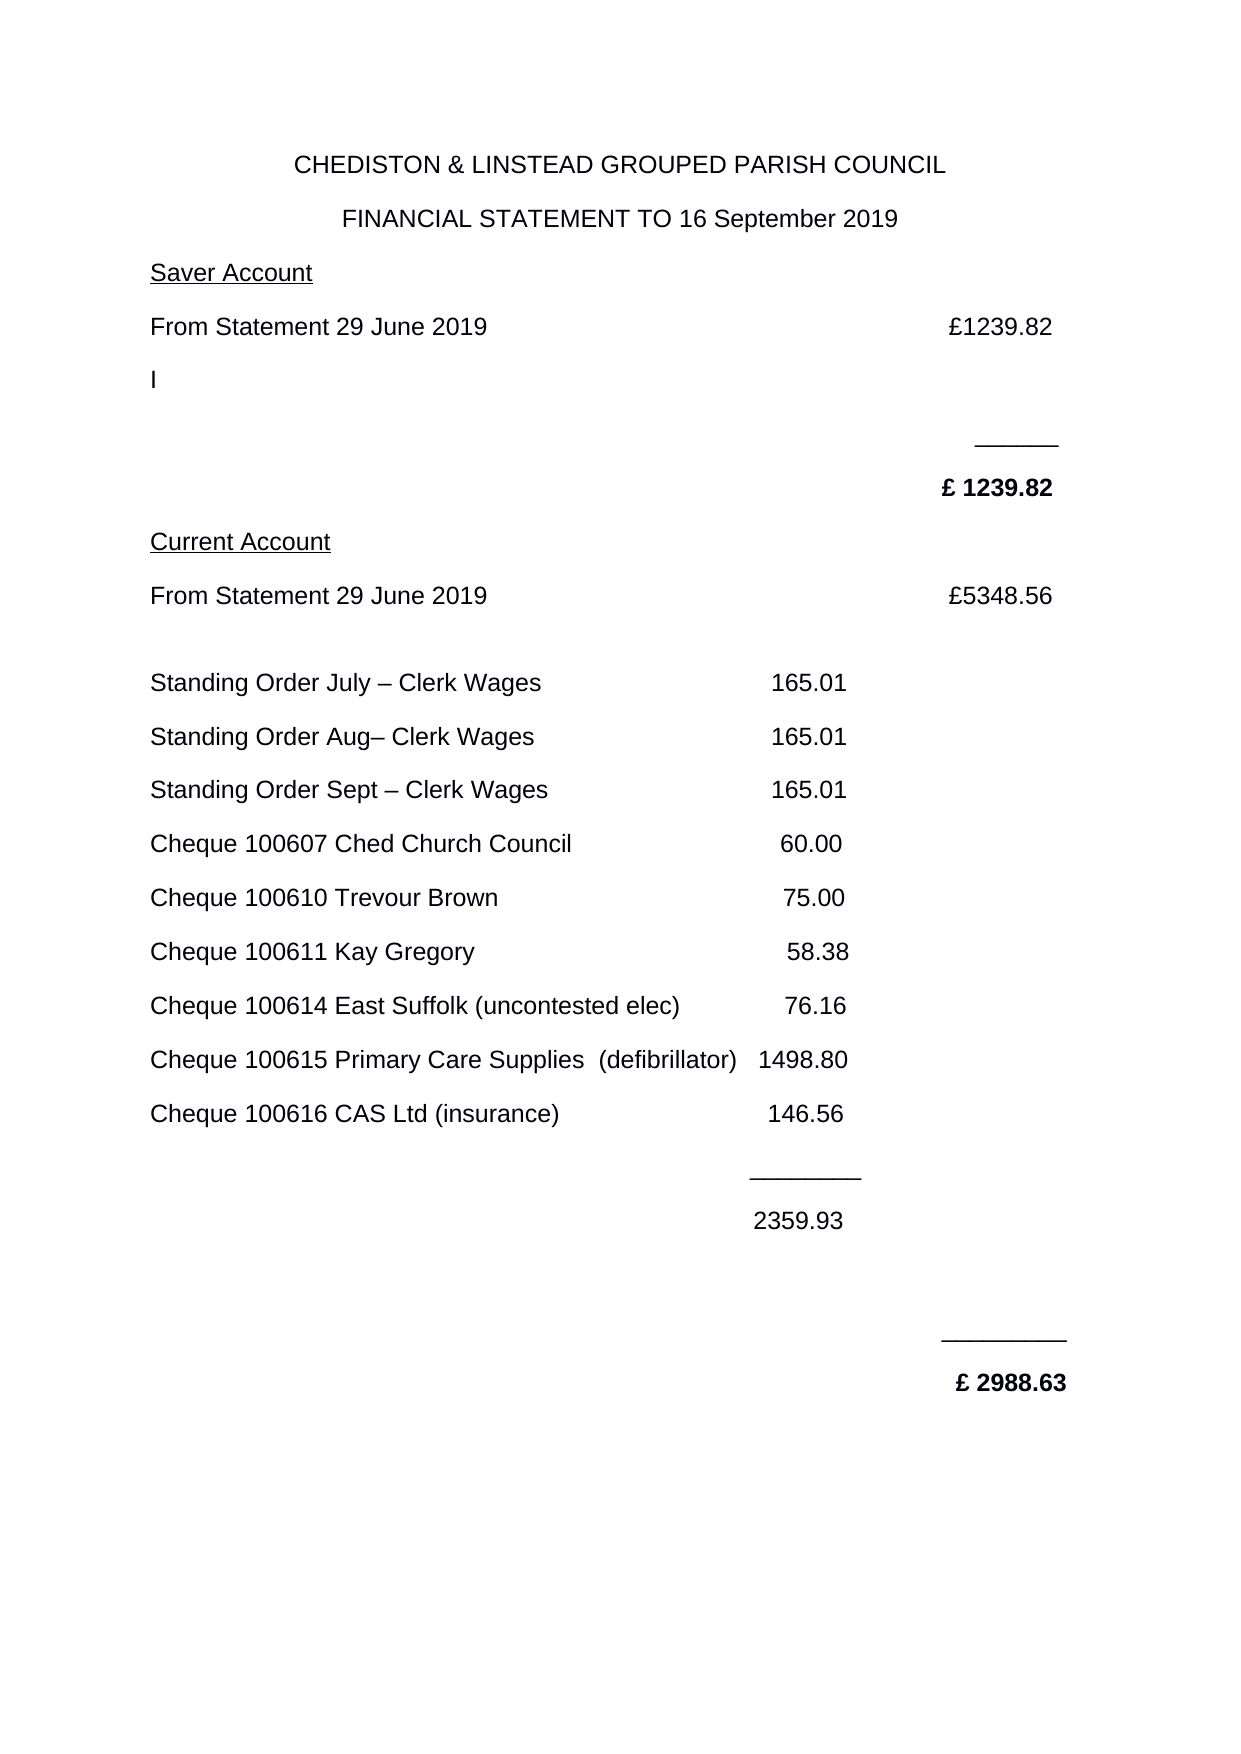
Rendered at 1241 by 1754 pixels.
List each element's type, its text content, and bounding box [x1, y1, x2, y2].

text From Statement 29 June 2019 £5348.56 [150, 581, 1090, 643]
text £ 1239.82 [150, 473, 1090, 502]
text Cheque 100614 East Suffolk (uncontested elec) 76.16 [150, 991, 1090, 1019]
text FINANCIAL STATEMENT TO 16 September 2019 [150, 204, 1090, 233]
text Standing Order Sept – Clerk Wages 165.01 [150, 775, 1090, 804]
text Cheque 100616 CAS Ltd (insurance) 146.56 [150, 1098, 1090, 1127]
text Saver Account [150, 258, 1090, 286]
text ________ [150, 1152, 1090, 1181]
text CHEDISTON & LINSTEAD GROUPED PARISH COUNCIL [150, 150, 1090, 179]
text I [150, 365, 1090, 394]
text Cheque 100615 Primary Care Supplies (defibrillator) 1498.80 [150, 1045, 1090, 1073]
text Cheque 100607 Ched Church Council 60.00 [150, 829, 1090, 858]
text Cheque 100611 Kay Gregory 58.38 [150, 937, 1090, 966]
text Standing Order July – Clerk Wages 165.01 [150, 668, 1090, 696]
text Standing Order Aug– Clerk Wages 165.01 [150, 722, 1090, 750]
text ______ [150, 419, 1090, 448]
text £ 2988.63 [150, 1368, 1090, 1429]
text Current Account [150, 527, 1090, 556]
text 2359.93 [150, 1206, 1090, 1235]
text From Statement 29 June 2019 £1239.82 [150, 312, 1090, 340]
text Cheque 100610 Trevour Brown 75.00 [150, 883, 1090, 912]
text _________ [150, 1314, 1090, 1343]
